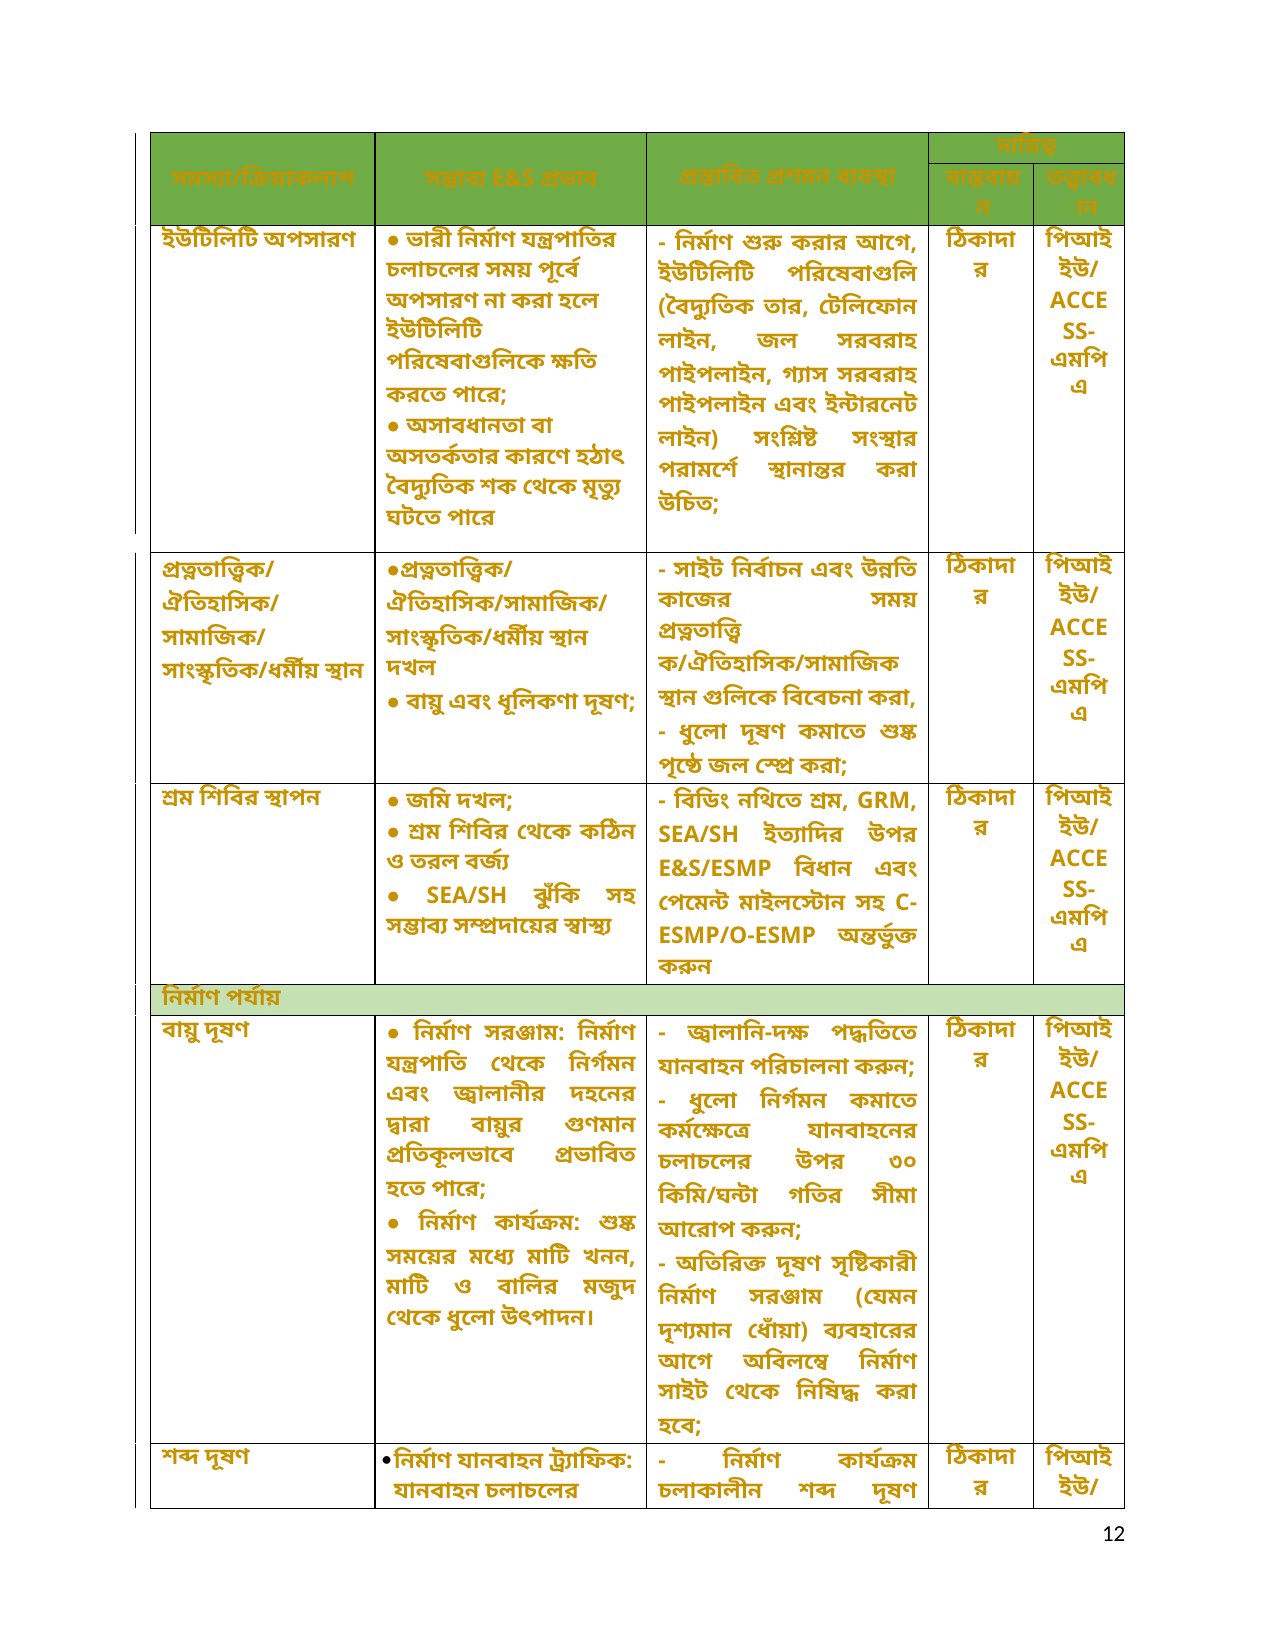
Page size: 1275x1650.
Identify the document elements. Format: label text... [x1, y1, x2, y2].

table_cell ঠিকাদার [929, 553, 1033, 783]
table_cell তত্ত্বাবধান [1034, 164, 1124, 225]
table_cell ইউটিলিটি অপসারণ [151, 226, 374, 552]
table_cell বায়ু দূষণ [151, 1016, 374, 1443]
table_cell - বিডিং নথিতে শ্রম, GRM, SEA/SH ইত্যাদির উপর E&S/ESMP বিধান এবং পেমেন্ট মাইলস্টোন সহ C-ESMP/O-ESMP অন্তর্ভুক্ত করুন [647, 784, 928, 983]
table_cell প্রত্নতাত্ত্বিক/ঐতিহাসিক/সামাজিক/সাংস্কৃতিক/ধর্মীয় স্থান [151, 553, 374, 783]
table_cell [647, 1444, 928, 1508]
table_header প্রস্তাবিত প্রশমন ব্যবস্থা [647, 133, 928, 225]
table_cell ● ভারী নির্মাণ যন্ত্রপাতির চলাচলের সময় পূর্বে অপসারণ না করা হলে ইউটিলিটি পরিষেবাগুলিকে ক্ষতি করতে পারে; ● অসাবধানতা বা অসতর্কতার কারণে হঠাৎ বৈদ্যুতিক শক থেকে মৃত্যু ঘটতে পারে [376, 226, 646, 552]
table_cell ●প্রত্নতাত্ত্বিক/ঐতিহাসিক/সামাজিক/সাংস্কৃতিক/ধর্মীয় স্থান দখল ● বায়ু এবং ধূলিকণা দূষণ; [376, 553, 646, 783]
table_cell পিআইইউ/ACCESS- এমপিএ [1034, 1016, 1124, 1443]
table_header সমস্যা/ক্রিয়াকলাপ [151, 133, 374, 225]
table_header দায়িত্ব [929, 133, 1124, 163]
table_cell পিআইইউ/ACCESS- এমপিএ [1034, 1444, 1124, 1508]
table_cell পিআইইউ/ACCESS- এমপিএ [1034, 784, 1124, 983]
table_cell শ্রম শিবির স্থাপন [151, 784, 374, 983]
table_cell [376, 1444, 646, 1508]
table_cell পিআইইউ/ACCESS- এমপিএ [1034, 553, 1124, 783]
table_cell ঠিকাদার [929, 1444, 1033, 1508]
table_cell - সাইট নির্বাচন এবং উন্নতি কাজের সময় প্রত্নতাত্ত্বিক/ঐতিহাসিক/সামাজিক স্থান গুলিকে বিবেচনা করা, - ধুলো দূষণ কমাতে শুষ্ক পৃষ্ঠে জল স্প্রে করা; [647, 553, 928, 783]
table_cell নির্মাণ পর্যায় [151, 985, 1124, 1015]
table_cell - নির্মাণ শুরু করার আগে, ইউটিলিটি পরিষেবাগুলি (বৈদ্যুতিক তার, টেলিফোন লাইন, জল সরবরাহ পাইপলাইন, গ্যাস সরবরাহ পাইপলাইন এবং ইন্টারনেট লাইন) সংশ্লিষ্ট সংস্থার পরামর্শে স্থানান্তর করা উচিত; [647, 226, 928, 552]
table_cell বাস্তবায়ন [929, 164, 1033, 225]
table_cell ● জমি দখল; ● শ্রম শিবির থেকে কঠিন ও তরল বর্জ্য ● SEA/SH ঝুঁকি সহ সম্ভাব্য সম্প্রদায়ের স্বাস্থ্য [376, 784, 646, 983]
table_cell ঠিকাদার [929, 784, 1033, 983]
table_cell ঠিকাদার [929, 226, 1033, 552]
table_cell - জ্বালানি-দক্ষ পদ্ধতিতে যানবাহন পরিচালনা করুন; - ধুলো নির্গমন কমাতে কর্মক্ষেত্রে যানবাহনের চলাচলের উপর ৩০ কিমি/ঘন্টা গতির সীমা আরোপ করুন; - অতিরিক্ত দূষণ সৃষ্টিকারী নির্মাণ সরঞ্জাম (যেমন দৃশ্যমান ধোঁয়া) ব্যবহারের আগে অবিলম্বে নির্মাণ সাইট থেকে নিষিদ্ধ করা হবে; [647, 1016, 928, 1443]
table_cell ঠিকাদার [929, 1016, 1033, 1443]
table_cell শব্দ দূষণ [151, 1444, 374, 1508]
table_header সম্ভাব্য E&S প্রভাব [376, 133, 646, 225]
table_cell পিআইইউ/ACCESS- এমপিএ [1034, 226, 1124, 552]
table_cell ● নির্মাণ সরঞ্জাম: নির্মাণ যন্ত্রপাতি থেকে নির্গমন এবং জ্বালানীর দহনের দ্বারা বায়ুর গুণমান প্রতিকূলভাবে প্রভাবিত হতে পারে; ● নির্মাণ কার্যক্রম: শুষ্ক সময়ের মধ্যে মাটি খনন, মাটি ও বালির মজুদ থেকে ধুলো উৎপাদন। [376, 1016, 646, 1443]
